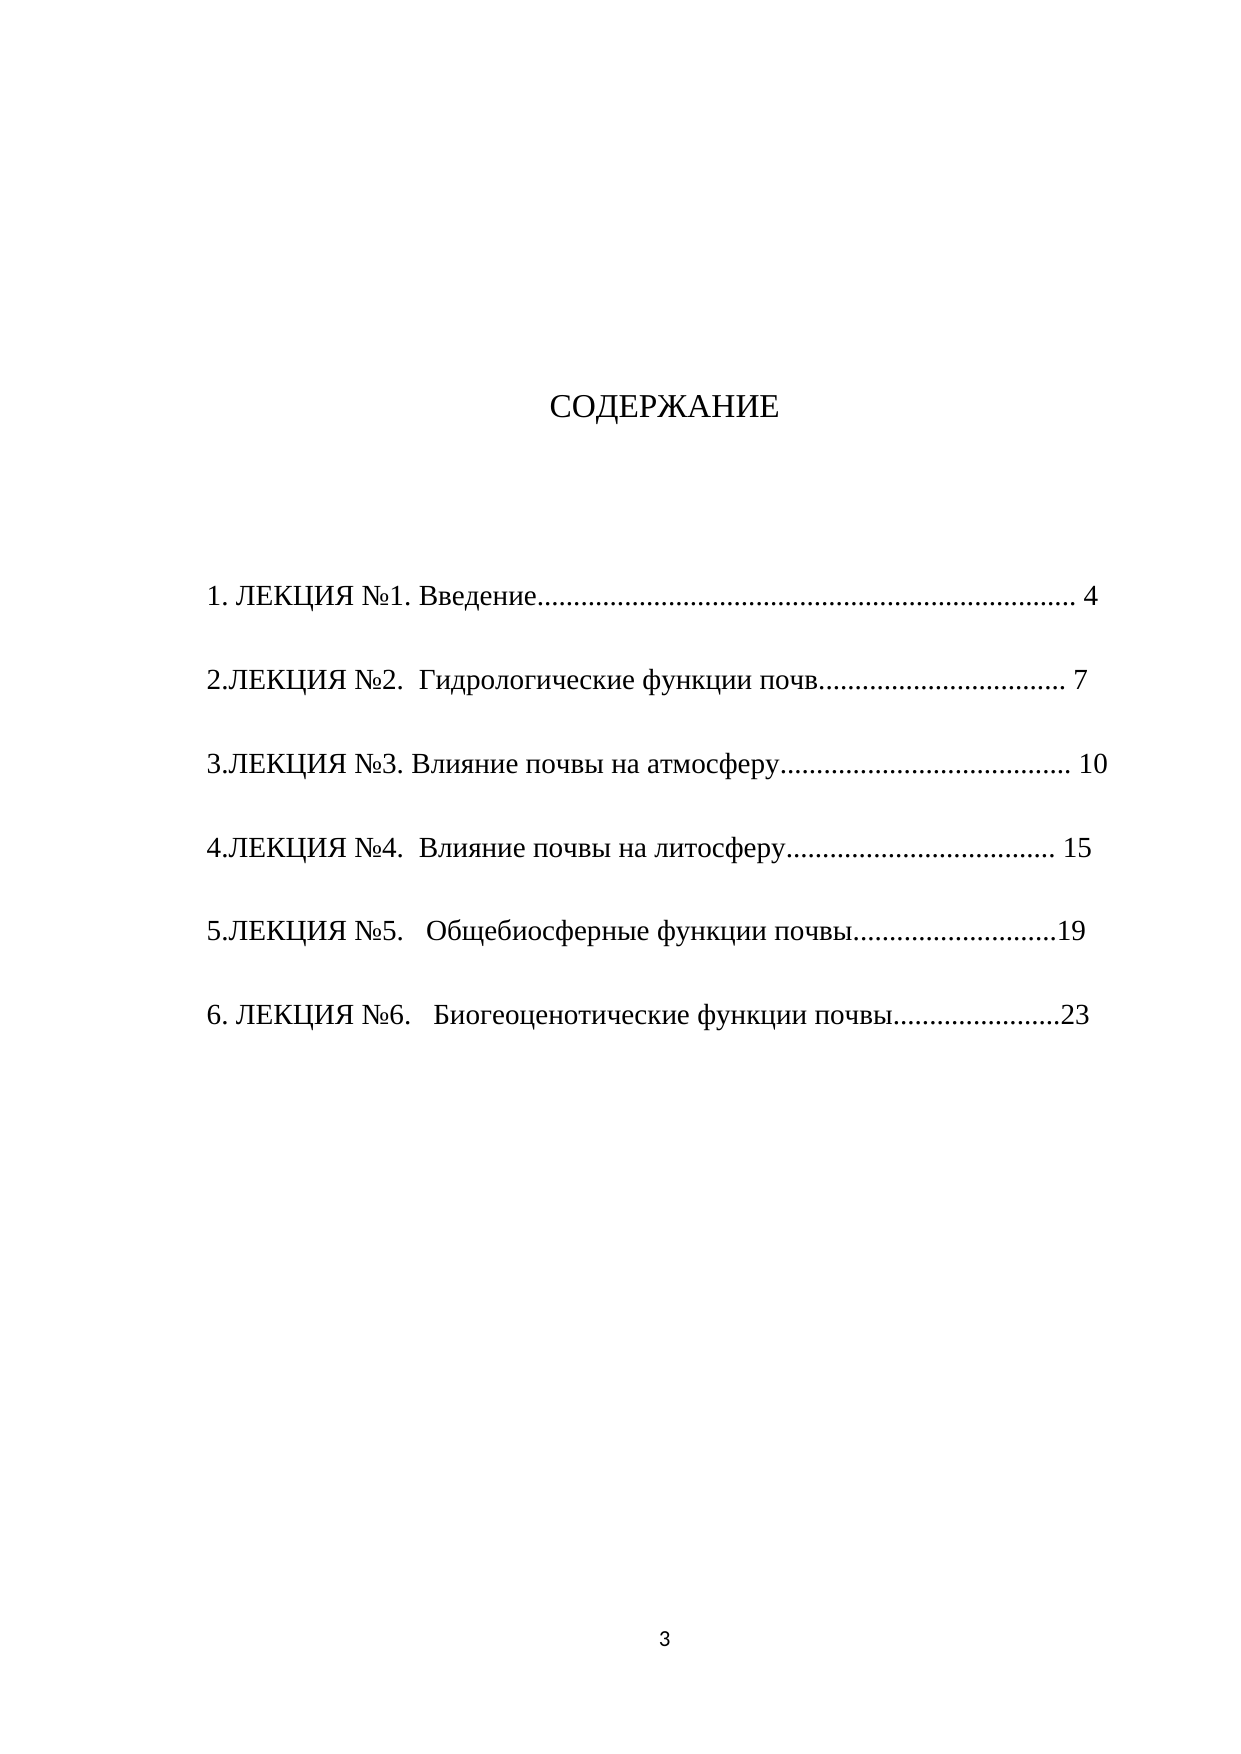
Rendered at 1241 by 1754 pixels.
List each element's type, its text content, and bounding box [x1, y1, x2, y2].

text СОДЕРЖАНИЕ [177, 386, 1152, 425]
text 4.ЛЕКЦИЯ №4. Влияние почвы на литосферу..................................... 15 [177, 830, 1152, 863]
text 3.ЛЕКЦИЯ №3. Влияние почвы на атмосферу........................................ 10 [177, 746, 1152, 779]
text 1. ЛЕКЦИЯ №1. Введение.......................................................................... 4 [177, 578, 1152, 612]
text 2.ЛЕКЦИЯ №2. Гидрологические функции почв.................................. 7 [177, 662, 1152, 696]
text 6. ЛЕКЦИЯ №6. Биогеоценотические функции почвы.......................23 [177, 997, 1152, 1031]
text 5.ЛЕКЦИЯ №5. Общебиосферные функции почвы............................19 [177, 913, 1152, 947]
